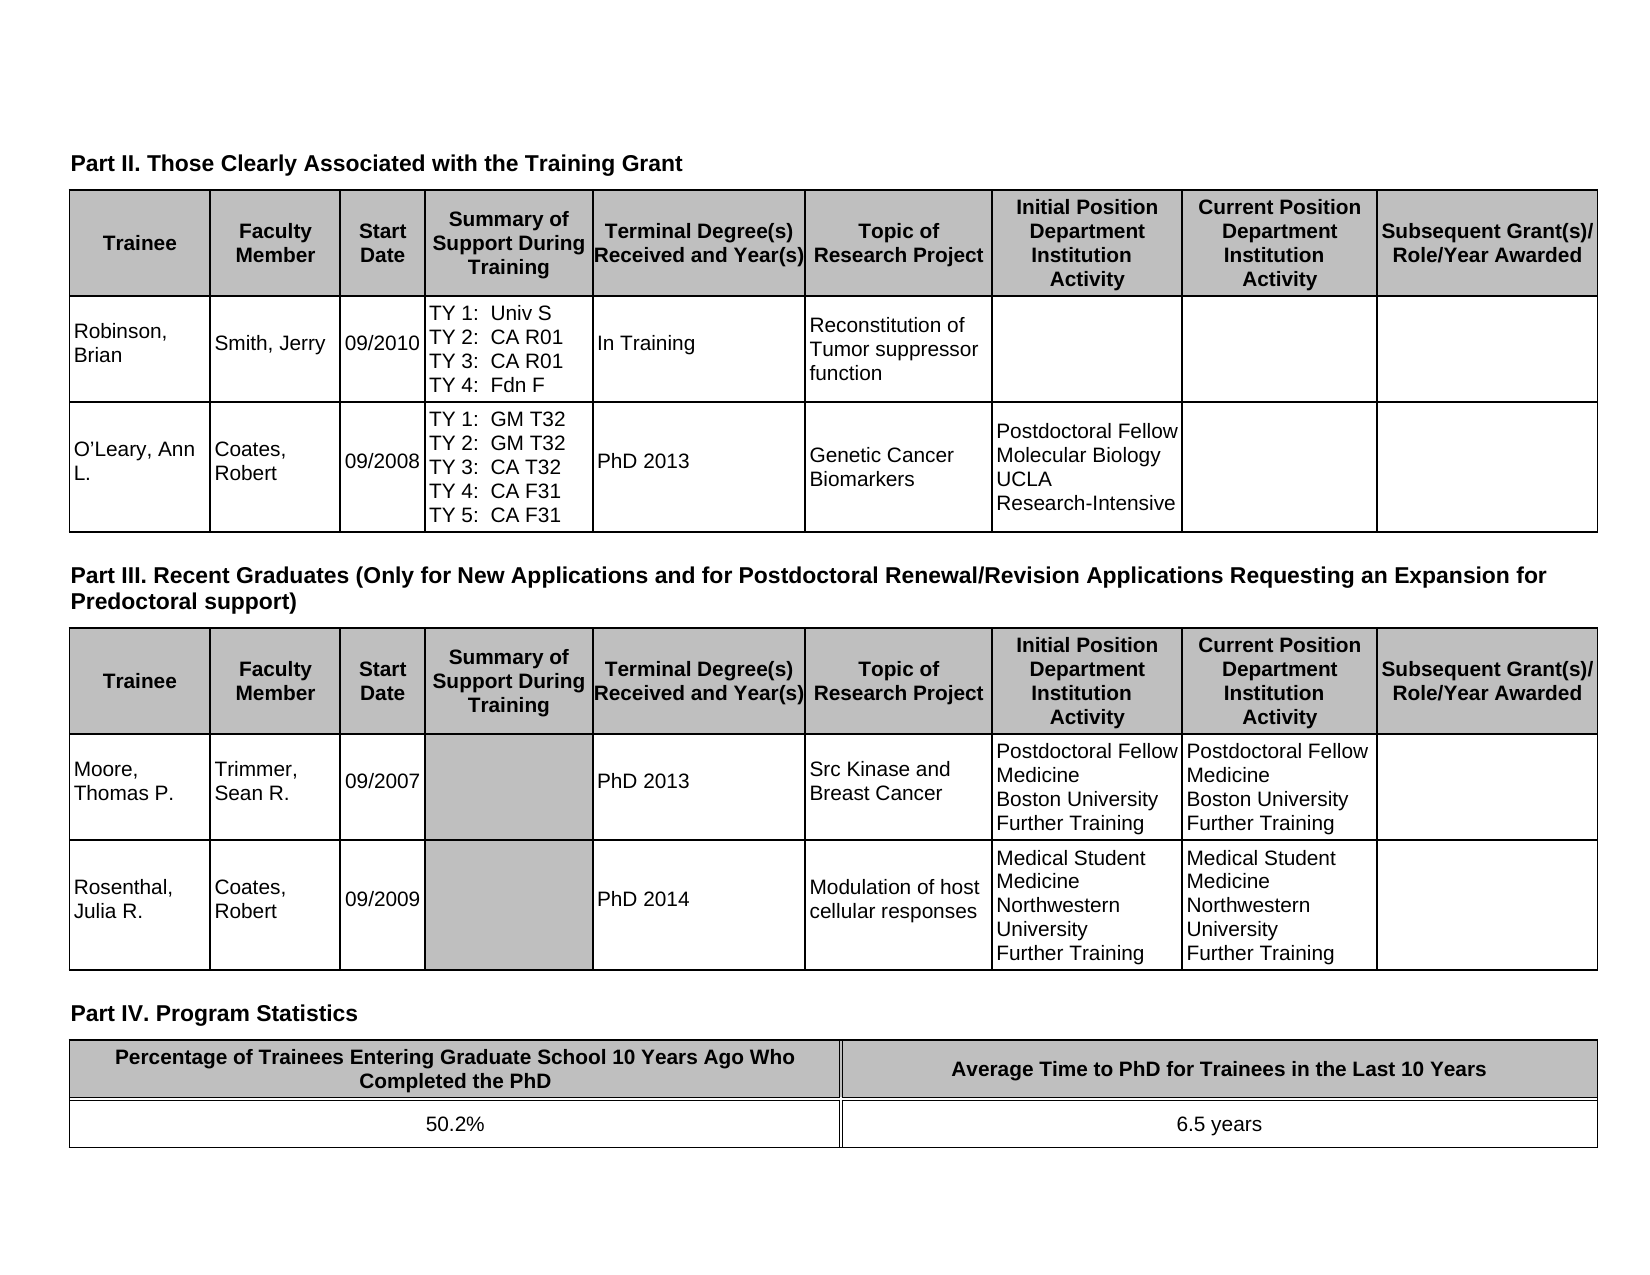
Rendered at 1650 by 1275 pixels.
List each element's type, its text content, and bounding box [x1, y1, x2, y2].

table_header Percentage of Trainees Entering Graduate School 10 Years Ago Who Completed the PhD [70, 1041, 839, 1097]
table_header Subsequent Grant(s)/ Role/Year Awarded [1378, 191, 1597, 295]
subtitle Part III. Recent Graduates (Only for New Applications and for Postdoctoral Renewal/Revision Applications Requesting an Expansion for Predoctoral support) [70, 562, 1598, 614]
table_cell Rosenthal, Julia R. [70, 841, 209, 969]
table_header Current Position Department Institution Activity [1183, 191, 1376, 295]
table_cell [1378, 297, 1597, 401]
table_cell 09/2010 [341, 297, 424, 401]
table_header Faculty Member [211, 629, 339, 733]
table_cell TY 1: Univ S TY 2: CA R01 TY 3: CA R01 TY 4: Fdn F [426, 297, 592, 401]
table_cell Robinson, Brian [70, 297, 209, 401]
table_cell 09/2008 [341, 403, 424, 531]
table_cell TY 1: GM T32 TY 2: GM T32 TY 3: CA T32 TY 4: CA F31 TY 5: CA F31 [426, 403, 592, 531]
table_cell Trimmer, Sean R. [211, 735, 339, 839]
table_cell Postdoctoral Fellow Medicine Boston University Further Training [993, 735, 1181, 839]
subtitle Part II. Those Clearly Associated with the Training Grant [70, 150, 1598, 176]
table_header Topic of Research Project [806, 191, 991, 295]
table_cell 50.2% [70, 1101, 839, 1147]
table_cell PhD 2013 [594, 735, 804, 839]
table_cell Medical Student Medicine Northwestern University Further Training [993, 841, 1181, 969]
table_cell 09/2009 [341, 841, 424, 969]
table_header Initial Position Department Institution Activity [993, 191, 1181, 295]
table_header Topic of Research Project [806, 629, 991, 733]
table_cell Src Kinase and Breast Cancer [806, 735, 991, 839]
table_cell Coates, Robert [211, 841, 339, 969]
table_cell [1378, 841, 1597, 969]
table_cell Coates, Robert [211, 403, 339, 531]
table_cell [1378, 403, 1597, 531]
table_cell 09/2007 [341, 735, 424, 839]
table_cell Reconstitution of Tumor suppressor function [806, 297, 991, 401]
table_cell Modulation of host cellular responses [806, 841, 991, 969]
table_cell O’Leary, Ann L. [70, 403, 209, 531]
table_cell [993, 297, 1181, 401]
table_header Summary of Support During Training [426, 191, 592, 295]
table_header Trainee [70, 629, 209, 733]
table_header Summary of Support During Training [426, 629, 592, 733]
table_header Start Date [341, 191, 424, 295]
table_header Faculty Member [211, 191, 339, 295]
subtitle Part IV. Program Statistics [70, 1000, 1598, 1026]
table_cell PhD 2014 [594, 841, 804, 969]
table_cell Medical Student Medicine Northwestern University Further Training [1183, 841, 1376, 969]
table_header Average Time to PhD for Trainees in the Last 10 Years [843, 1041, 1597, 1097]
table_header Terminal Degree(s) Received and Year(s) [594, 191, 804, 295]
table_header Subsequent Grant(s)/ Role/Year Awarded [1378, 629, 1597, 733]
table_cell Genetic Cancer Biomarkers [806, 403, 991, 531]
table_cell Postdoctoral Fellow Molecular Biology UCLA Research-Intensive [993, 403, 1181, 531]
table_header Terminal Degree(s) Received and Year(s) [594, 629, 804, 733]
table_header Initial Position Department Institution Activity [993, 629, 1181, 733]
table_cell [1378, 735, 1597, 839]
table_cell [1183, 403, 1376, 531]
table_cell [426, 735, 592, 839]
table_cell Smith, Jerry [211, 297, 339, 401]
table_cell Moore, Thomas P. [70, 735, 209, 839]
table_cell [426, 841, 592, 969]
table_header Start Date [341, 629, 424, 733]
table_header Trainee [70, 191, 209, 295]
table_cell [1183, 297, 1376, 401]
table_cell PhD 2013 [594, 403, 804, 531]
table_cell Postdoctoral Fellow Medicine Boston University Further Training [1183, 735, 1376, 839]
table_cell 6.5 years [843, 1101, 1597, 1147]
table_cell In Training [594, 297, 804, 401]
table_header Current Position Department Institution Activity [1183, 629, 1376, 733]
